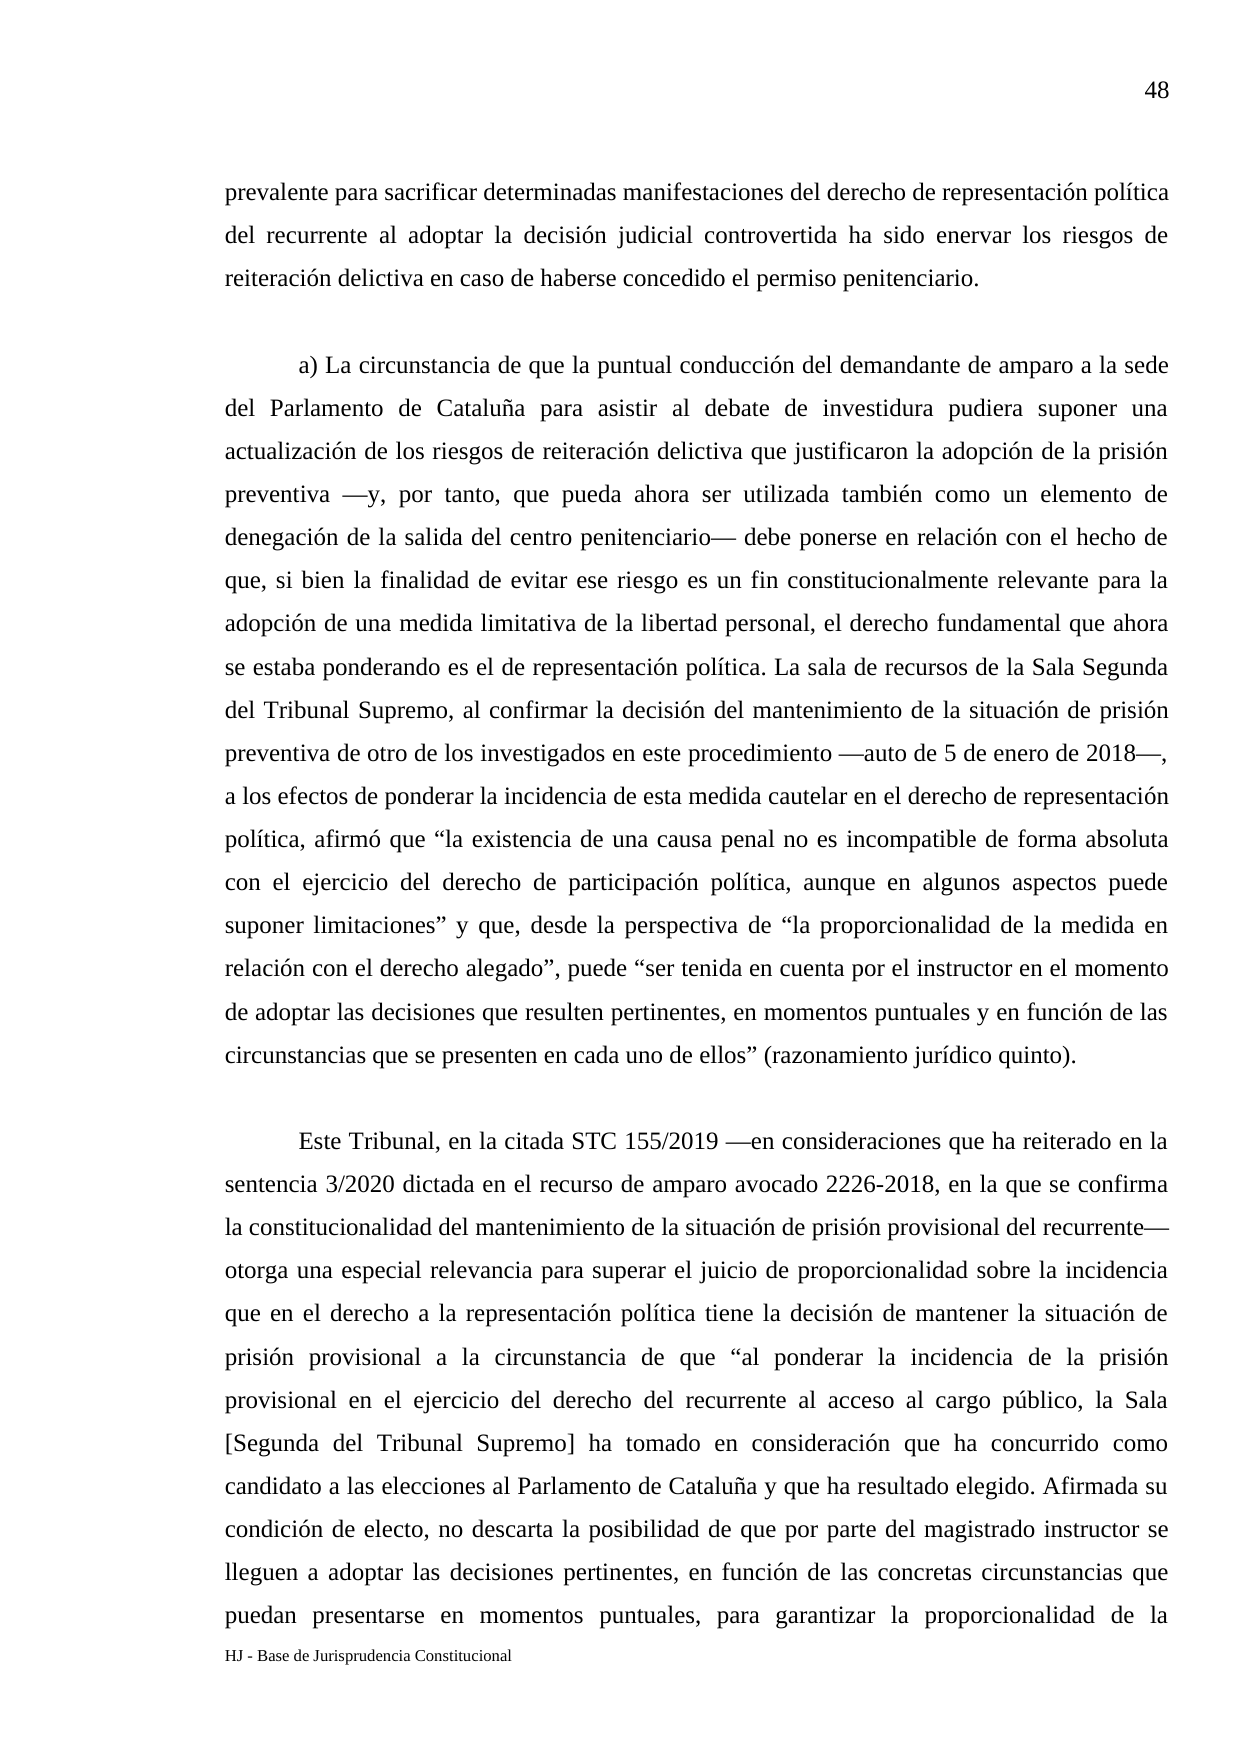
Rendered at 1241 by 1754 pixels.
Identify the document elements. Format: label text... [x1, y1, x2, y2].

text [224, 177, 1169, 292]
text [224, 1126, 1169, 1629]
text a) La circunstancia de que la puntual conducción del demandante de amparo a la sede del Parlamento de Cataluña para asistir al debate de investidura pudiera suponer una actualización de los riesgos de reiteración delictiva que justificaron la adopción de la prisión preventiva —y, por tanto, que pueda ahora ser utilizada también como un elemento de denegación de la salida del centro penitenciario— debe ponerse en relación con el hecho de que, si bien la finalidad de evitar ese riesgo es un fin constitucionalmente relevante para la adopción de una medida limitativa de la libertad personal, el derecho fundamental que ahora se estaba ponderando es el de representación política. La sala de recursos de la Sala Segunda del Tribunal Supremo, al confirmar la decisión del mantenimiento de la situación de prisión preventiva de otro de los investigados en este procedimiento —auto de 5 de enero de 2018—, a los efectos de ponderar la incidencia de esta medida cautelar en el derecho de representación política, afirmó que “la existencia de una causa penal no es incompatible de forma absoluta con el ejercicio del derecho de participación política, aunque en algunos aspectos puede suponer limitaciones” y que, desde la perspectiva de “la proporcionalidad de la medida en relación con el derecho alegado”, puede “ser tenida en cuenta por el instructor en el momento de adoptar las decisiones que resulten pertinentes, en momentos puntuales y en función de las circunstancias que se presenten en cada uno de ellos” (razonamiento jurídico quinto). [224, 350, 1169, 1068]
